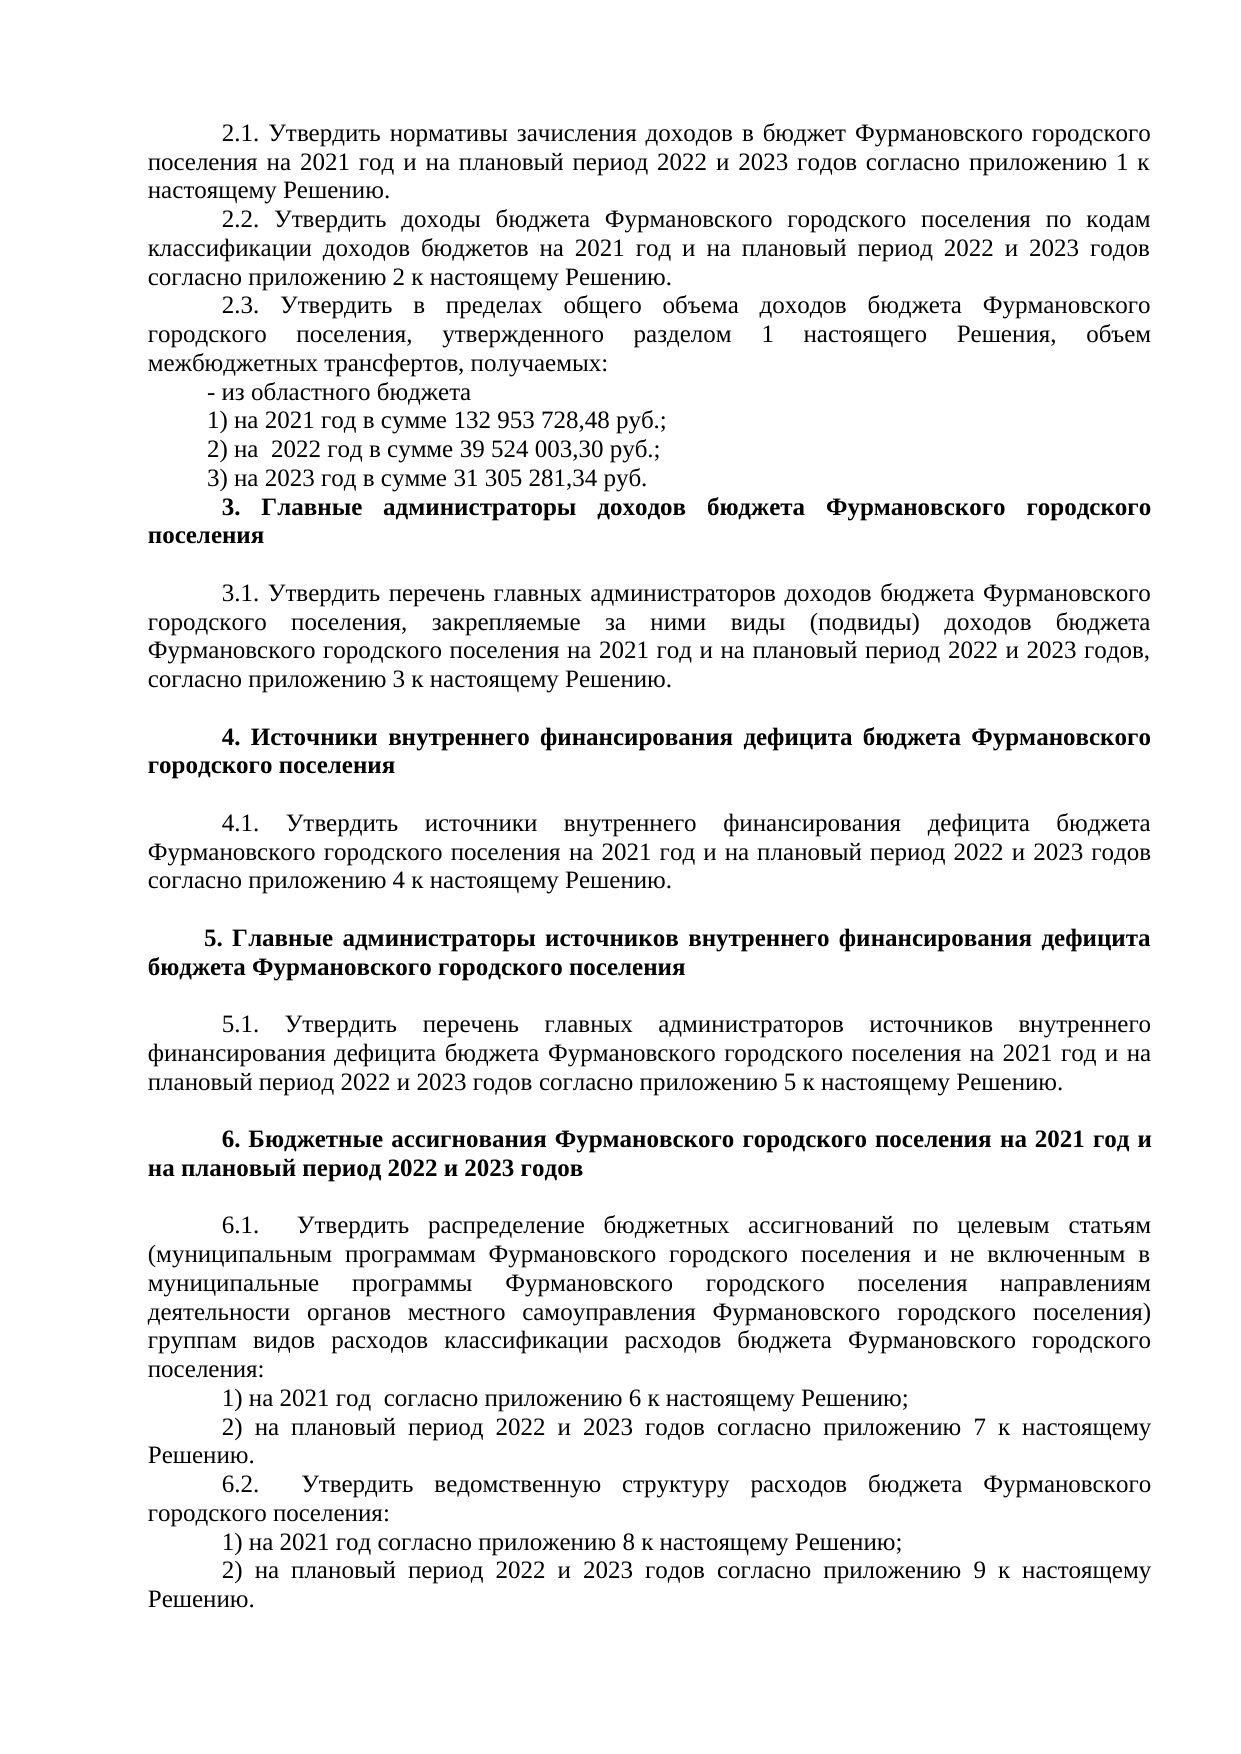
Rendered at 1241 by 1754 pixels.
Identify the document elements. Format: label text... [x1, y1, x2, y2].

text 3. Главные администраторы доходов бюджета Фурмановского городского поселения [148, 492, 1152, 549]
text - из областного бюджета [148, 377, 1152, 406]
text 2.1. Утвердить нормативы зачисления доходов в бюджет Фурмановского городского поселения на 2021 год и на плановый период 2022 и 2023 годов согласно приложению 1 к настоящему Решению. [148, 118, 1152, 204]
text 3.1. Утвердить перечень главных администраторов доходов бюджета Фурмановского городского поселения, закрепляемые за ними виды (подвиды) доходов бюджета Фурмановского городского поселения на 2021 год и на плановый период 2022 и 2023 годов, согласно приложению 3 к настоящему Решению. [148, 578, 1152, 693]
text 5. Главные администраторы источников внутреннего финансирования дефицита бюджета Фурмановского городского поселения [148, 923, 1152, 981]
text 6. Бюджетные ассигнования Фурмановского городского поселения на 2021 год и на плановый период 2022 и 2023 годов [148, 1124, 1152, 1182]
text 3) на 2023 год в сумме 31 305 281,34 руб. [148, 463, 1152, 492]
text 6.2. Утвердить ведомственную структуру расходов бюджета Фурмановского городского поселения: [148, 1469, 1152, 1527]
text 1) на 2021 год согласно приложению 8 к настоящему Решению; [148, 1527, 1152, 1556]
text 2.2. Утвердить доходы бюджета Фурмановского городского поселения по кодам классификации доходов бюджетов на 2021 год и на плановый период 2022 и 2023 годов согласно приложению 2 к настоящему Решению. [148, 204, 1152, 291]
text 4.1. Утвердить источники внутреннего финансирования дефицита бюджета Фурмановского городского поселения на 2021 год и на плановый период 2022 и 2023 годов согласно приложению 4 к настоящему Решению. [148, 808, 1152, 894]
text 2) на 2022 год в сумме 39 524 003,30 руб.; [148, 434, 1152, 463]
text 2) на плановый период 2022 и 2023 годов согласно приложению 7 к настоящему Решению. [148, 1412, 1152, 1469]
text 1) на 2021 год согласно приложению 6 к настоящему Решению; [148, 1383, 1152, 1412]
text 6.1. Утвердить распределение бюджетных ассигнований по целевым статьям (муниципальным программам Фурмановского городского поселения и не включенным в муниципальные программы Фурмановского городского поселения направлениям деятельности органов местного самоуправления Фурмановского городского поселения) группам видов расходов классификации расходов бюджета Фурмановского городского поселения: [148, 1211, 1152, 1383]
text 2.3. Утвердить в пределах общего объема доходов бюджета Фурмановского городского поселения, утвержденного разделом 1 настоящего Решения, объем межбюджетных трансфертов, получаемых: [148, 291, 1152, 377]
text 2) на плановый период 2022 и 2023 годов согласно приложению 9 к настоящему Решению. [148, 1556, 1152, 1613]
text 1) на 2021 год в сумме 132 953 728,48 руб.; [148, 406, 1152, 434]
text 4. Источники внутреннего финансирования дефицита бюджета Фурмановского городского поселения [148, 722, 1152, 779]
text 5.1. Утвердить перечень главных администраторов источников внутреннего финансирования дефицита бюджета Фурмановского городского поселения на 2021 год и на плановый период 2022 и 2023 годов согласно приложению 5 к настоящему Решению. [148, 1009, 1152, 1096]
